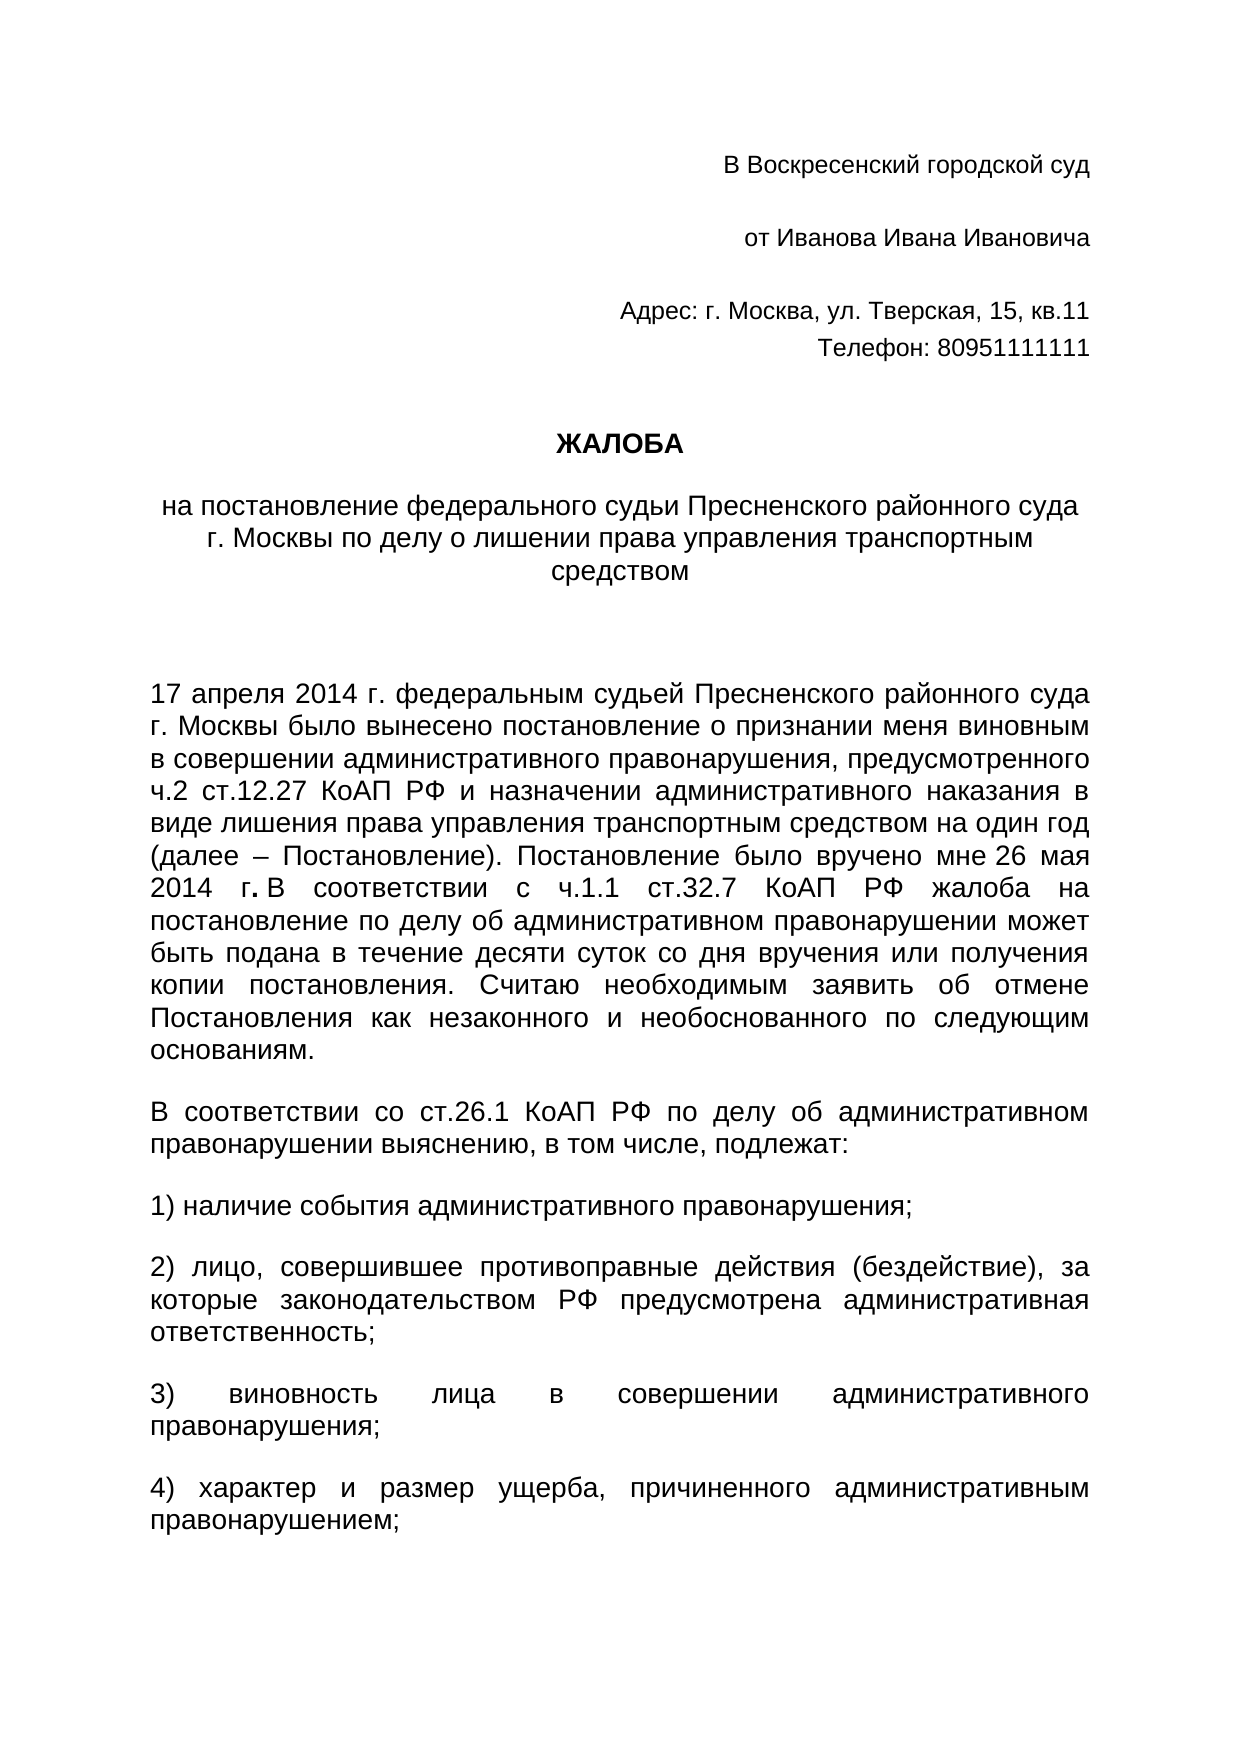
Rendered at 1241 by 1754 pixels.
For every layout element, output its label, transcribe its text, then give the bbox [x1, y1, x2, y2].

text 3) виновность лица в совершении административного правонарушения; [150, 1377, 1090, 1441]
text ЖАЛОБА [150, 427, 1090, 460]
text 4) характер и размер ущерба, причиненного административным правонарушением; [150, 1471, 1090, 1535]
text 1) наличие события административного правонарушения; [150, 1189, 1090, 1221]
text 2) лицо, совершившее противоправные действия (бездействие), за которые законодательством РФ предусмотрена административная ответственность; [150, 1250, 1090, 1347]
text Адрес: г. Москва, ул. Тверская, 15, кв.11 [150, 296, 1090, 325]
text на постановление федерального судьи Пресненского районного суда г. Москвы по делу о лишении права управления транспортным средством [150, 489, 1090, 586]
text В Воскресенский городской суд [150, 150, 1090, 179]
text В соответствии со ст.26.1 КоАП РФ по делу об административном правонарушении выяснению, в том числе, подлежат: [150, 1095, 1090, 1159]
text от Иванова Ивана Ивановича [150, 223, 1090, 252]
text Телефон: 80951111111 [150, 333, 1090, 362]
text 17 апреля 2014 г. федеральным судьей Пресненского районного суда г. Москвы было вынесено постановление о признании меня виновным в совершении административного правонарушения, предусмотренного ч.2 ст.12.27 КоАП РФ и назначении административного наказания в виде лишения права управления транспортным средством на один год (далее – Постановление). Постановление было вручено мне 26 мая 2014 г. В соответствии с ч.1.1 ст.32.7 КоАП РФ жалоба на постановление по делу об административном правонарушении может быть подана в течение десяти суток со дня вручения или получения копии постановления. Считаю необходимым заявить об отмене Постановления как незаконного и необоснованного по следующим основаниям. [150, 677, 1090, 1066]
